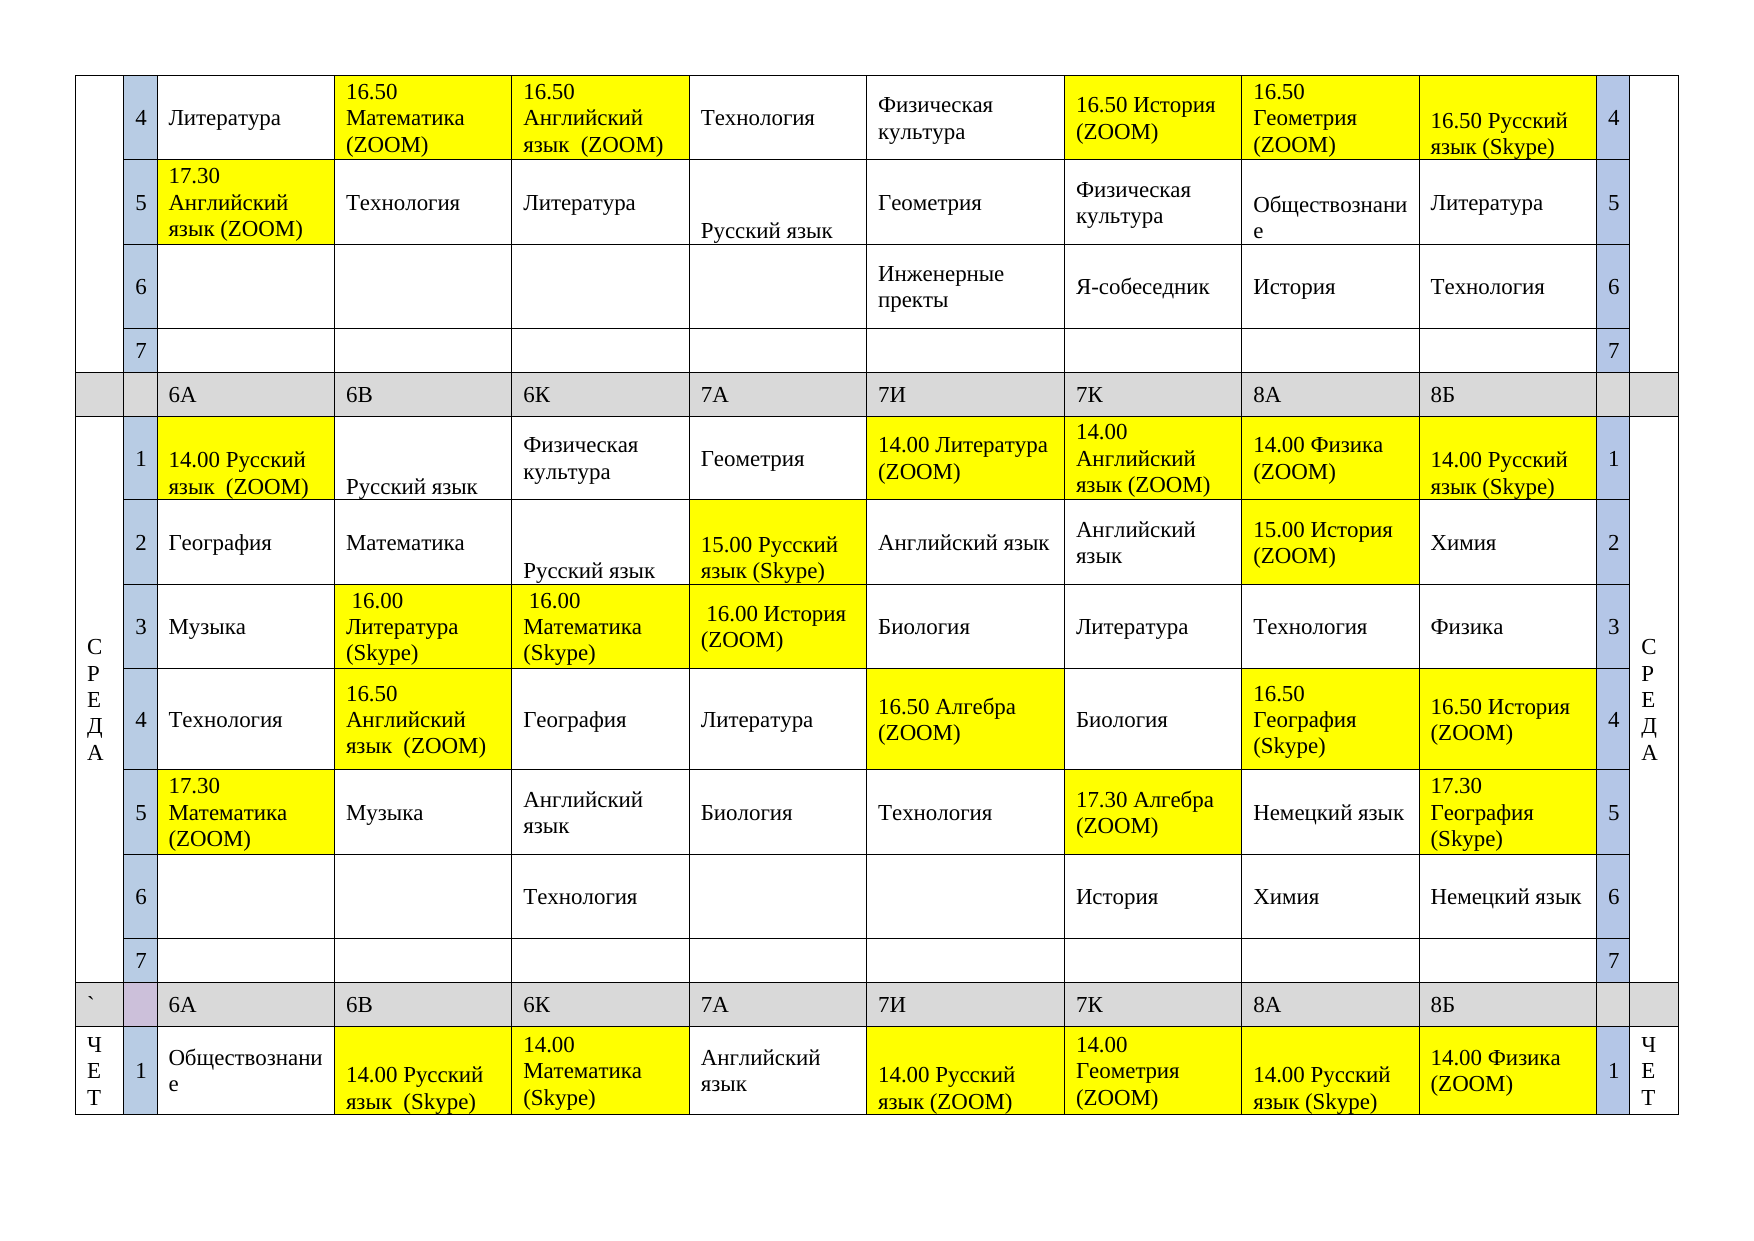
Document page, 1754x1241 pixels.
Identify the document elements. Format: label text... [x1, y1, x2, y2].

table_cell Физическая культура [512, 417, 689, 499]
table_cell Литература [1065, 585, 1241, 668]
table_cell География [158, 500, 334, 584]
table_cell 7 [124, 939, 157, 982]
table_cell 16.00 Литература (Skype) [335, 585, 511, 668]
table_cell [335, 329, 511, 372]
table_cell [690, 329, 866, 372]
table_cell Литература [690, 669, 866, 769]
table_cell Биология [690, 770, 866, 854]
table_cell Биология [867, 585, 1064, 668]
table_cell [158, 939, 334, 982]
table_cell 6 [1597, 245, 1629, 328]
table_cell Технология [1420, 245, 1596, 328]
table_cell [512, 245, 689, 328]
table_cell 6 [124, 855, 157, 938]
table_cell Литература [1420, 160, 1596, 244]
table_cell Русский язык [335, 417, 511, 499]
table_cell 6К [512, 373, 689, 416]
table_cell 16.50 Русский язык (Skype) [1420, 76, 1596, 159]
table_cell 17.30 Алгебра (ZOOM) [1065, 770, 1241, 854]
table_cell Химия [1242, 855, 1419, 938]
table_cell Английский язык [867, 500, 1064, 584]
table_cell Химия [1420, 500, 1596, 584]
table_cell [158, 245, 334, 328]
table_cell История [1065, 855, 1241, 938]
table_cell 1 [1597, 1027, 1629, 1114]
table_cell 14.00 Геометрия (ZOOM) [1065, 1027, 1241, 1114]
table_cell [867, 329, 1064, 372]
table_cell 6А [158, 983, 334, 1026]
table_cell ` [76, 983, 123, 1026]
table_cell 15.00 Русский язык (Skype) [690, 500, 866, 584]
table_cell 1 [124, 417, 157, 499]
table_cell [335, 939, 511, 982]
table_cell Я-собеседник [1065, 245, 1241, 328]
table_cell [1242, 939, 1419, 982]
table_cell Литература [512, 160, 689, 244]
table_cell Технология [512, 855, 689, 938]
table_cell Русский язык [690, 160, 866, 244]
table_cell 14.00 Физика (ZOOM) [1420, 1027, 1596, 1114]
table_cell [1597, 373, 1629, 416]
table_cell Математика [335, 500, 511, 584]
table_cell [690, 939, 866, 982]
table_cell 14.00 Русский язык (ZOOM) [158, 417, 334, 499]
table_cell Технология [867, 770, 1064, 854]
table_cell 14.00 Математика (Skype) [512, 1027, 689, 1114]
table_cell [335, 855, 511, 938]
table_cell Английский язык [690, 1027, 866, 1114]
table_cell 5 [1597, 770, 1629, 854]
table_cell 6К [512, 983, 689, 1026]
table_cell [512, 939, 689, 982]
table_cell Музыка [335, 770, 511, 854]
table_cell 8А [1242, 373, 1419, 416]
table_cell [1065, 329, 1241, 372]
table_cell Литература [158, 76, 334, 159]
table_cell 7К [1065, 373, 1241, 416]
table_cell 5 [124, 770, 157, 854]
table_cell 16.50 География (Skype) [1242, 669, 1419, 769]
table_cell 16.50 История (ZOOM) [1420, 669, 1596, 769]
table_cell 8Б [1420, 373, 1596, 416]
table_cell 6В [335, 983, 511, 1026]
table_cell 7А [690, 983, 866, 1026]
table_cell 5 [124, 160, 157, 244]
table_cell 8Б [1420, 983, 1596, 1026]
table_cell [1420, 329, 1596, 372]
table_cell Физика [1420, 585, 1596, 668]
table_cell 6 [1597, 855, 1629, 938]
table_cell [1242, 329, 1419, 372]
table_cell [76, 373, 123, 416]
table_cell [867, 855, 1064, 938]
table_cell 7А [690, 373, 866, 416]
table_cell Обществознание [158, 1027, 334, 1114]
table_cell 17.30 География (Skype) [1420, 770, 1596, 854]
table_cell 7 [1597, 939, 1629, 982]
table_cell 16.50 История (ZOOM) [1065, 76, 1241, 159]
table_cell СРЕДА [1630, 417, 1678, 982]
table_cell [1420, 939, 1596, 982]
table_cell ЧЕТВЕРГ [76, 1027, 123, 1114]
table_cell Немецкий язык [1242, 770, 1419, 854]
table_cell 5 [1597, 160, 1629, 244]
table_cell 1 [124, 1027, 157, 1114]
table_cell 4 [124, 76, 157, 159]
table_cell 7И [867, 373, 1064, 416]
table_cell Немецкий язык [1420, 855, 1596, 938]
table_cell 14.00 Русский язык (Skype) [1420, 417, 1596, 499]
table_cell 14.00 Русский язык (Skype) [335, 1027, 511, 1114]
table_cell [1065, 939, 1241, 982]
table_cell Инженерные пректы [867, 245, 1064, 328]
table_cell Биология [1065, 669, 1241, 769]
table_cell [690, 245, 866, 328]
table_cell 16.00 Математика (Skype) [512, 585, 689, 668]
table_cell [124, 983, 157, 1026]
table_cell История [1242, 245, 1419, 328]
table_cell [867, 939, 1064, 982]
table_cell 14.00 Русский язык (ZOOM) [867, 1027, 1064, 1114]
table_cell [1630, 983, 1678, 1026]
table_cell Технология [158, 669, 334, 769]
table_cell Технология [1242, 585, 1419, 668]
table_cell 8А [1242, 983, 1419, 1026]
table_cell ЧЕТВЕРГ [1630, 1027, 1678, 1114]
table_cell [158, 329, 334, 372]
table_cell Физическая культура [867, 76, 1064, 159]
table_cell 3 [124, 585, 157, 668]
table_cell 16.50 Английский язык (ZOOM) [335, 669, 511, 769]
table_cell [1630, 373, 1678, 416]
table_cell Геометрия [690, 417, 866, 499]
table_cell [1597, 983, 1629, 1026]
table_cell 6 [124, 245, 157, 328]
table_cell Обществознание [1242, 160, 1419, 244]
table_cell Русский язык [512, 500, 689, 584]
table_cell 4 [124, 669, 157, 769]
table_cell Геометрия [867, 160, 1064, 244]
table_cell 7К [1065, 983, 1241, 1026]
table_cell 14.00 Физика (ZOOM) [1242, 417, 1419, 499]
table_cell 16.50 Геометрия (ZOOM) [1242, 76, 1419, 159]
table_cell [512, 329, 689, 372]
table_cell Физическая культура [1065, 160, 1241, 244]
table_cell 14.00 Русский язык (Skype) [1242, 1027, 1419, 1114]
table_cell Технология [335, 160, 511, 244]
table_cell 6А [158, 373, 334, 416]
table_cell 7 [124, 329, 157, 372]
table_cell 17.30 Математика (ZOOM) [158, 770, 334, 854]
table_cell 14.00 Английский язык (ZOOM) [1065, 417, 1241, 499]
table_cell Музыка [158, 585, 334, 668]
table_cell 2 [124, 500, 157, 584]
table_cell [158, 855, 334, 938]
table_cell 14.00 Литература (ZOOM) [867, 417, 1064, 499]
table_cell [335, 245, 511, 328]
table_cell 4 [1597, 669, 1629, 769]
table_cell Английский язык [512, 770, 689, 854]
table_cell СРЕДА [76, 417, 123, 982]
table_cell [690, 855, 866, 938]
table_cell 7 [1597, 329, 1629, 372]
table_cell 4 [1597, 76, 1629, 159]
table_cell География [512, 669, 689, 769]
table_cell 1 [1597, 417, 1629, 499]
table_cell 3 [1597, 585, 1629, 668]
table_cell 17.30 Английский язык (ZOOM) [158, 160, 334, 244]
table_cell Технология [690, 76, 866, 159]
table_cell 6В [335, 373, 511, 416]
table_cell [124, 373, 157, 416]
table_cell 16.00 История (ZOOM) [690, 585, 866, 668]
table_cell 16.50 Английский язык (ZOOM) [512, 76, 689, 159]
table_cell 16.50 Алгебра (ZOOM) [867, 669, 1064, 769]
table_cell 15.00 История (ZOOM) [1242, 500, 1419, 584]
table_cell 7И [867, 983, 1064, 1026]
table_cell 16.50 Математика (ZOOM) [335, 76, 511, 159]
table_cell Английский язык [1065, 500, 1241, 584]
table_cell 2 [1597, 500, 1629, 584]
